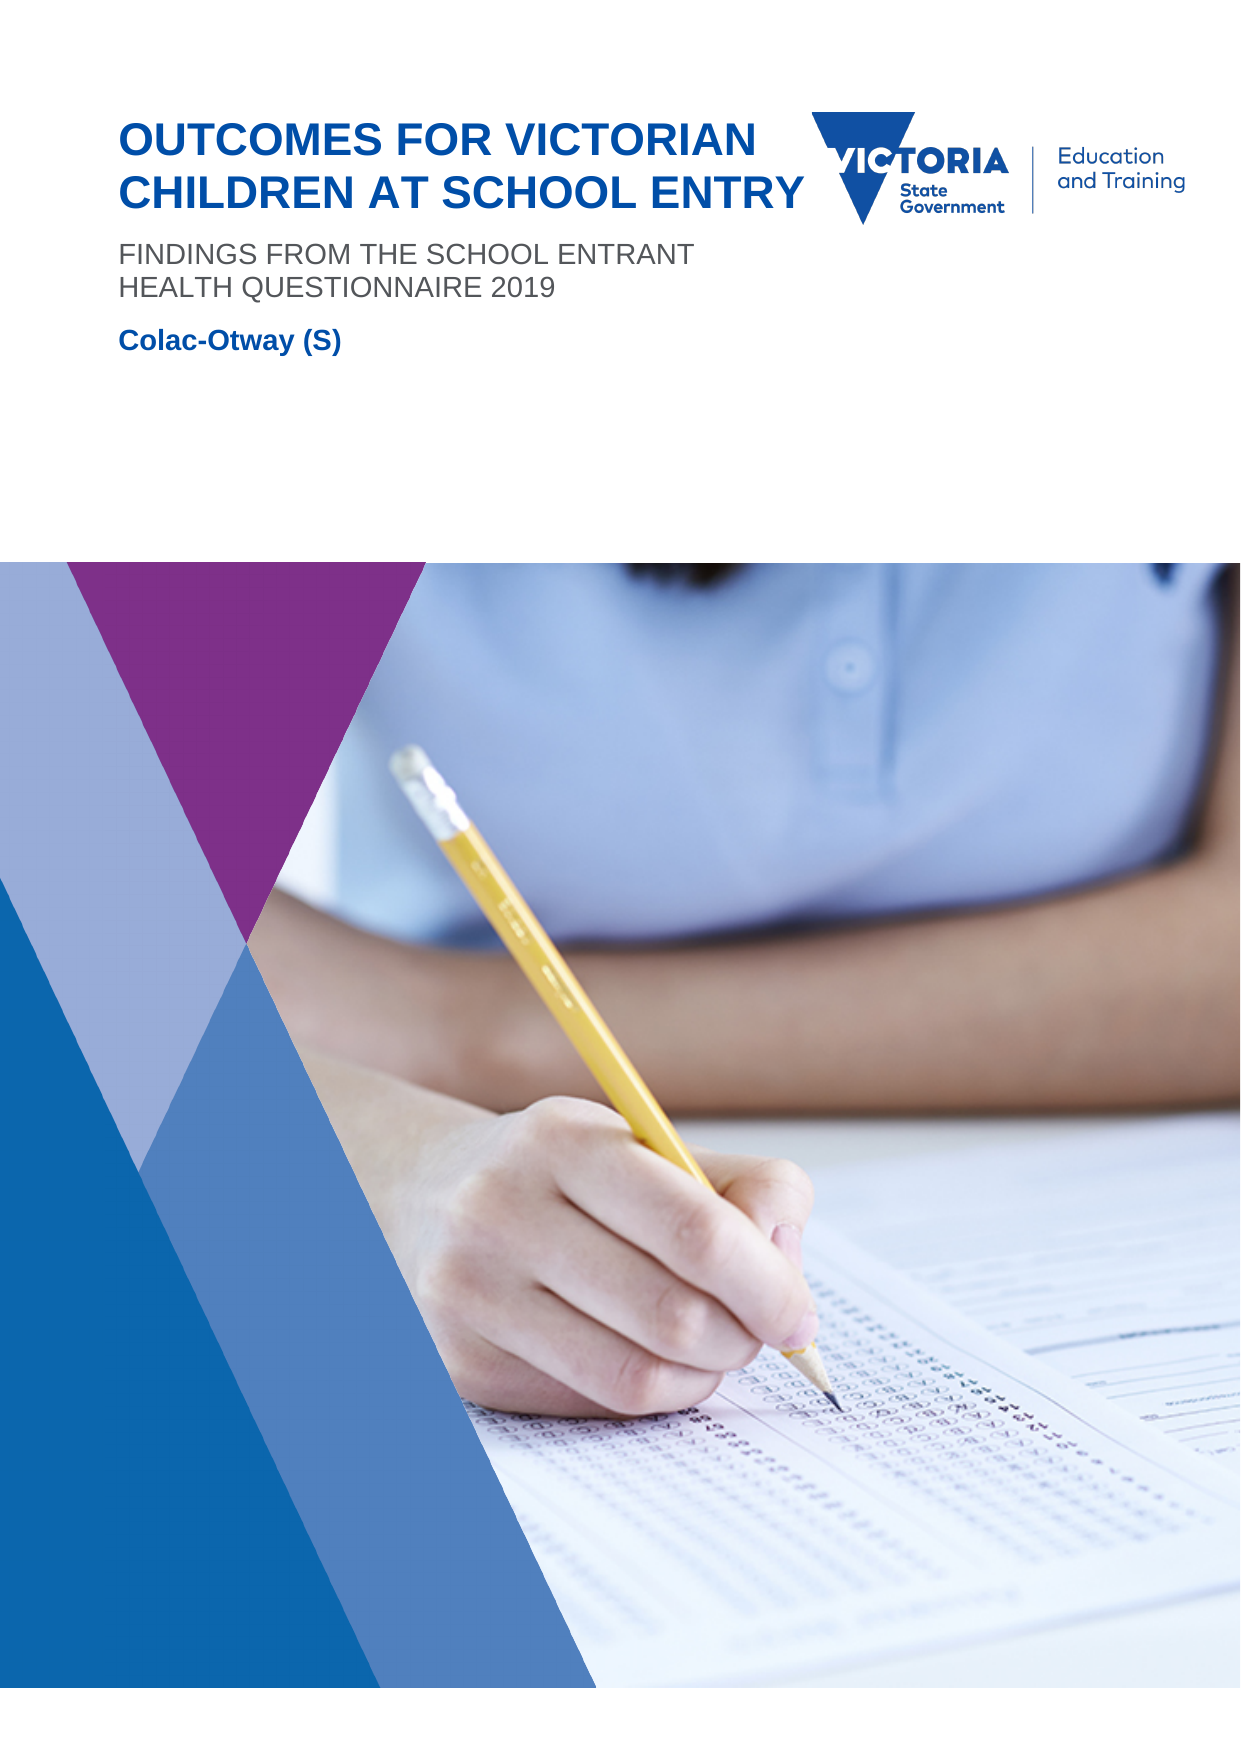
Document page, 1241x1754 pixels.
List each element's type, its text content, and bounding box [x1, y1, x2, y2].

title OUTCOMES FOR VICTORIAN CHILDREN AT SCHOOL ENTRY [118, 113, 1122, 218]
subtitle Colac-Otway (S) [118, 323, 1122, 356]
picture [0, 562, 1241, 1688]
subtitle FINDINGS FROM THE SCHOOL ENTRANT HEALTH QUESTIONNAIRE 2019 [118, 237, 1122, 304]
picture [811, 112, 1193, 225]
